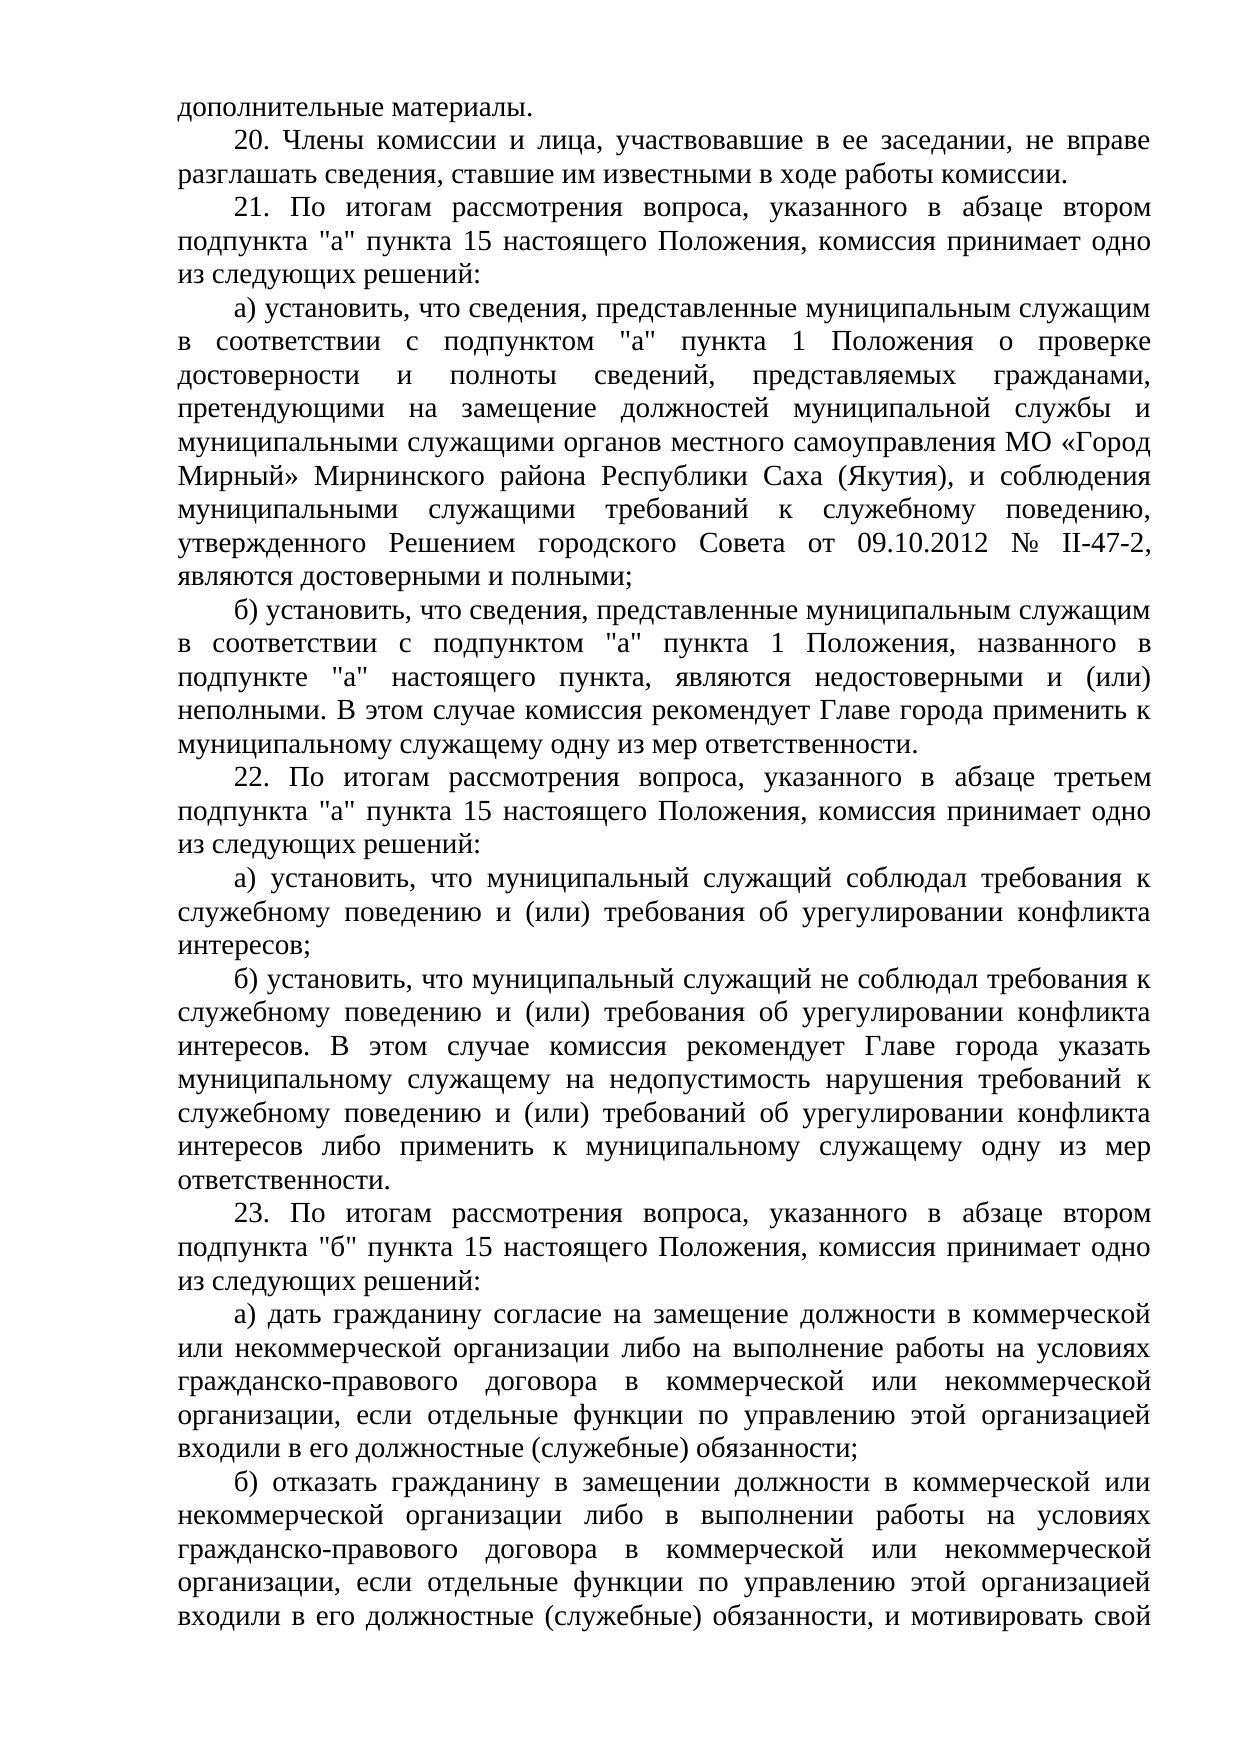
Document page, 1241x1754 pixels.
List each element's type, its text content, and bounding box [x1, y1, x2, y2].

text 22. По итогам рассмотрения вопроса, указанного в абзаце третьем подпункта "а" пункта 15 настоящего Положения, комиссия принимает одно из следующих решений: [177, 759, 1152, 860]
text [177, 1464, 1152, 1632]
text б) установить, что сведения, представленные муниципальным служащим в соответствии с подпунктом "а" пункта 1 Положения, названного в подпункте "а" настоящего пункта, являются недостоверными и (или) неполными. В этом случае комиссия рекомендует Главе города применить к муниципальному служащему одну из мер ответственности. [177, 592, 1152, 759]
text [177, 89, 1152, 122]
text а) установить, что сведения, представленные муниципальным служащим в соответствии с подпунктом "а" пункта 1 Положения о проверке достоверности и полноты сведений, представляемых гражданами, претендующими на замещение должностей муниципальной службы и муниципальными служащими органов местного самоуправления МО «Город Мирный» Мирнинского района Республики Саха (Якутия), и соблюдения муниципальными служащими требований к служебному поведению, утвержденного Решением городского Совета от 09.10.2012 № II-47-2, являются достоверными и полными; [177, 290, 1152, 592]
text б) установить, что муниципальный служащий не соблюдал требования к служебному поведению и (или) требования об урегулировании конфликта интересов. В этом случае комиссия рекомендует Главе города указать муниципальному служащему на недопустимость нарушения требований к служебному поведению и (или) требований об урегулировании конфликта интересов либо применить к муниципальному служащему одну из мер ответственности. [177, 961, 1152, 1196]
text 23. По итогам рассмотрения вопроса, указанного в абзаце втором подпункта "б" пункта 15 настоящего Положения, комиссия принимает одно из следующих решений: [177, 1196, 1152, 1296]
text а) дать гражданину согласие на замещение должности в коммерческой или некоммерческой организации либо на выполнение работы на условиях гражданско-правового договора в коммерческой или некоммерческой организации, если отдельные функции по управлению этой организацией входили в его должностные (служебные) обязанности; [177, 1296, 1152, 1464]
text 20. Члены комиссии и лица, участвовавшие в ее заседании, не вправе разглашать сведения, ставшие им известными в ходе работы комиссии. [177, 122, 1152, 189]
text 21. По итогам рассмотрения вопроса, указанного в абзаце втором подпункта "а" пункта 15 настоящего Положения, комиссия принимает одно из следующих решений: [177, 189, 1152, 290]
text а) установить, что муниципальный служащий соблюдал требования к служебному поведению и (или) требования об урегулировании конфликта интересов; [177, 860, 1152, 961]
